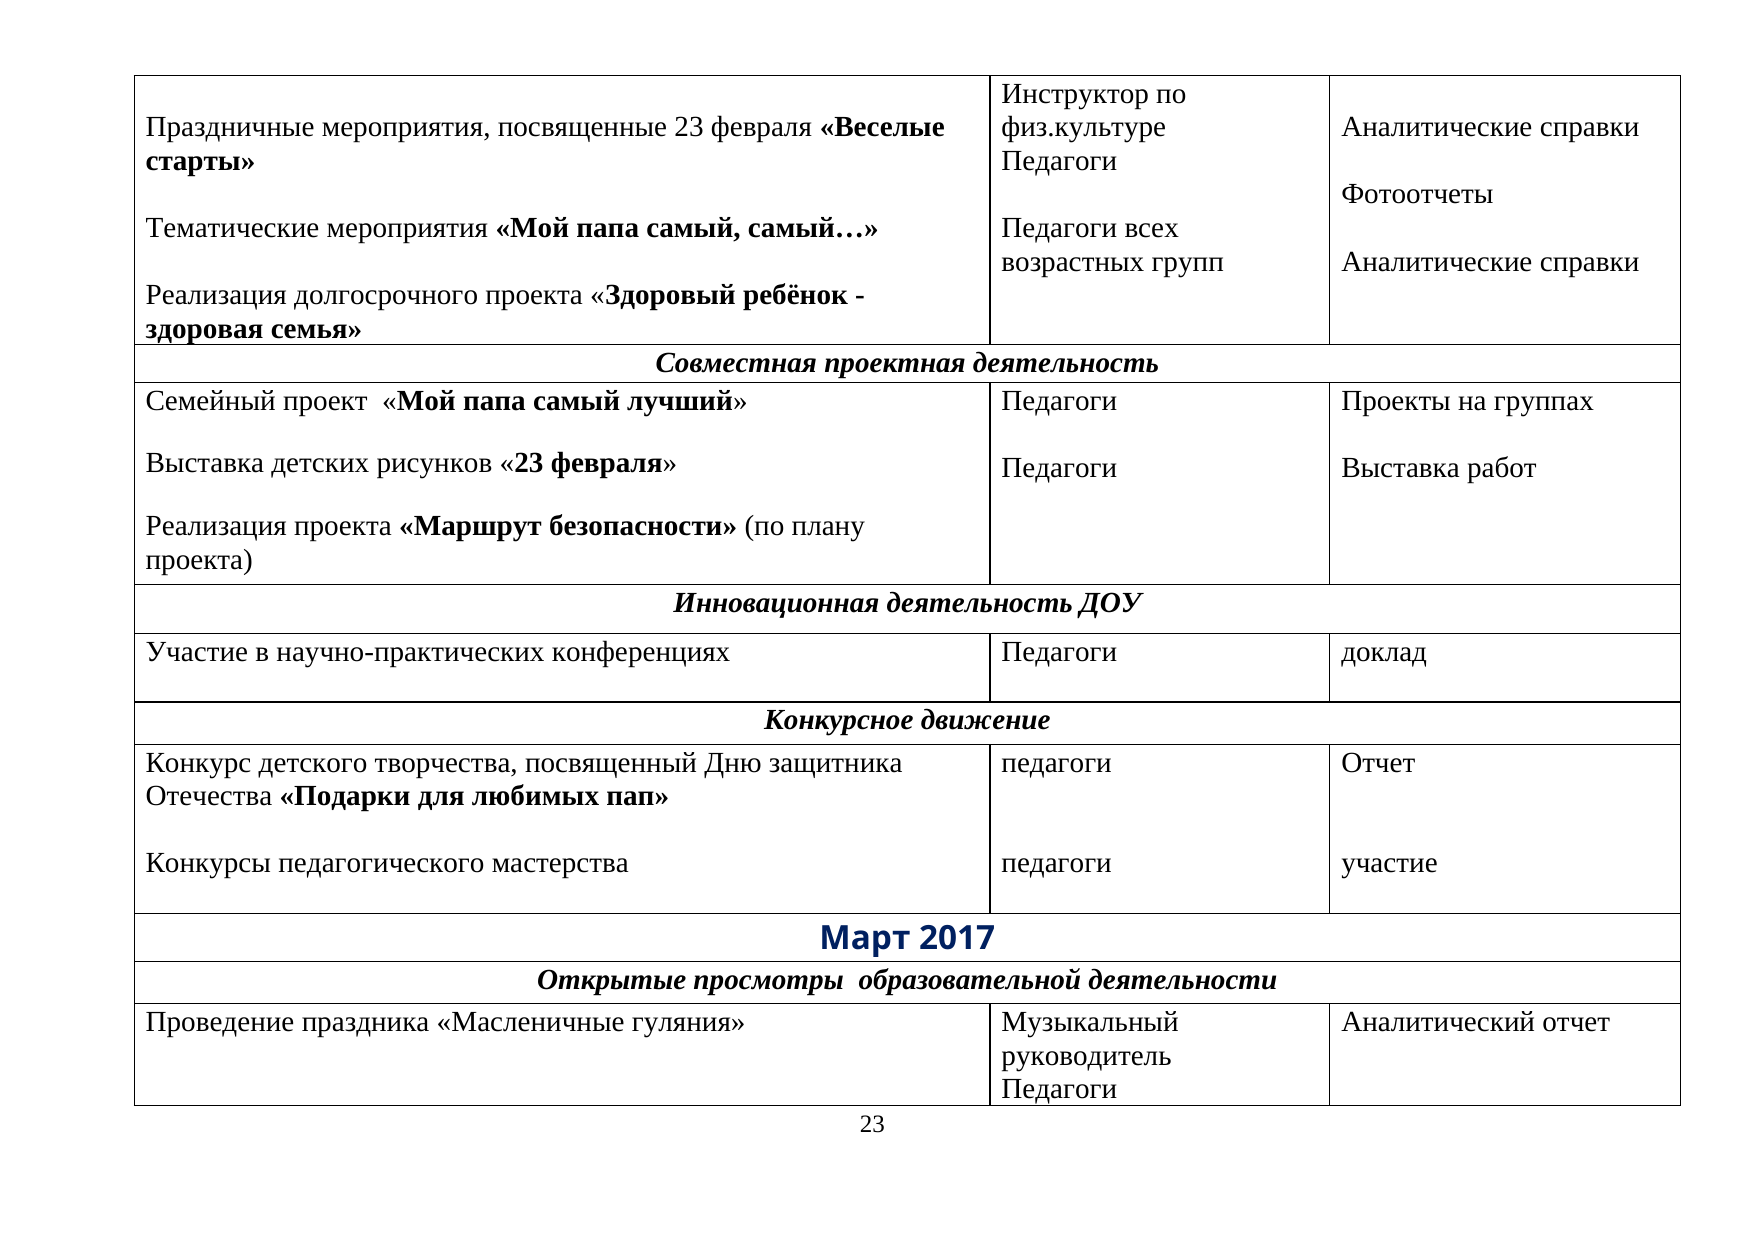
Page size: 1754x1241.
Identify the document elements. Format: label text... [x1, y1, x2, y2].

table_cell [1330, 76, 1680, 344]
table_cell Март 2017 [135, 914, 1680, 961]
table_cell Открытые просмотры образовательной деятельности [135, 962, 1680, 1003]
table_cell Педагоги Педагоги [991, 383, 1329, 584]
table_cell Аналитический отчет [1330, 1004, 1680, 1105]
table_cell Отчет участие [1330, 745, 1680, 913]
table_cell Проекты на группах Выставка работ [1330, 383, 1680, 584]
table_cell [135, 76, 989, 344]
table_cell Совместная проектная деятельность [135, 345, 1680, 382]
table_cell педагоги педагоги [991, 745, 1329, 913]
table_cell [991, 76, 1329, 344]
table_cell Участие в научно-практических конференциях [135, 634, 989, 701]
table_cell Музыкальный руководитель Педагоги [991, 1004, 1329, 1105]
table_cell Конкурсное движение [135, 703, 1680, 744]
table_cell Инновационная деятельность ДОУ [135, 585, 1680, 633]
table_cell Конкурс детского творчества, посвященный Дню защитника Отечества «Подарки для любимых пап» Конкурсы педагогического мастерства [135, 745, 989, 913]
table_cell Семейный проект «Мой папа самый лучший» Выставка детских рисунков «23 февраля» Реализация проекта «Маршрут безопасности» (по плану проекта) [135, 383, 989, 584]
table_cell Педагоги [991, 634, 1329, 701]
table_cell доклад [1330, 634, 1680, 701]
table_cell Проведение праздника «Масленичные гуляния» [135, 1004, 989, 1105]
